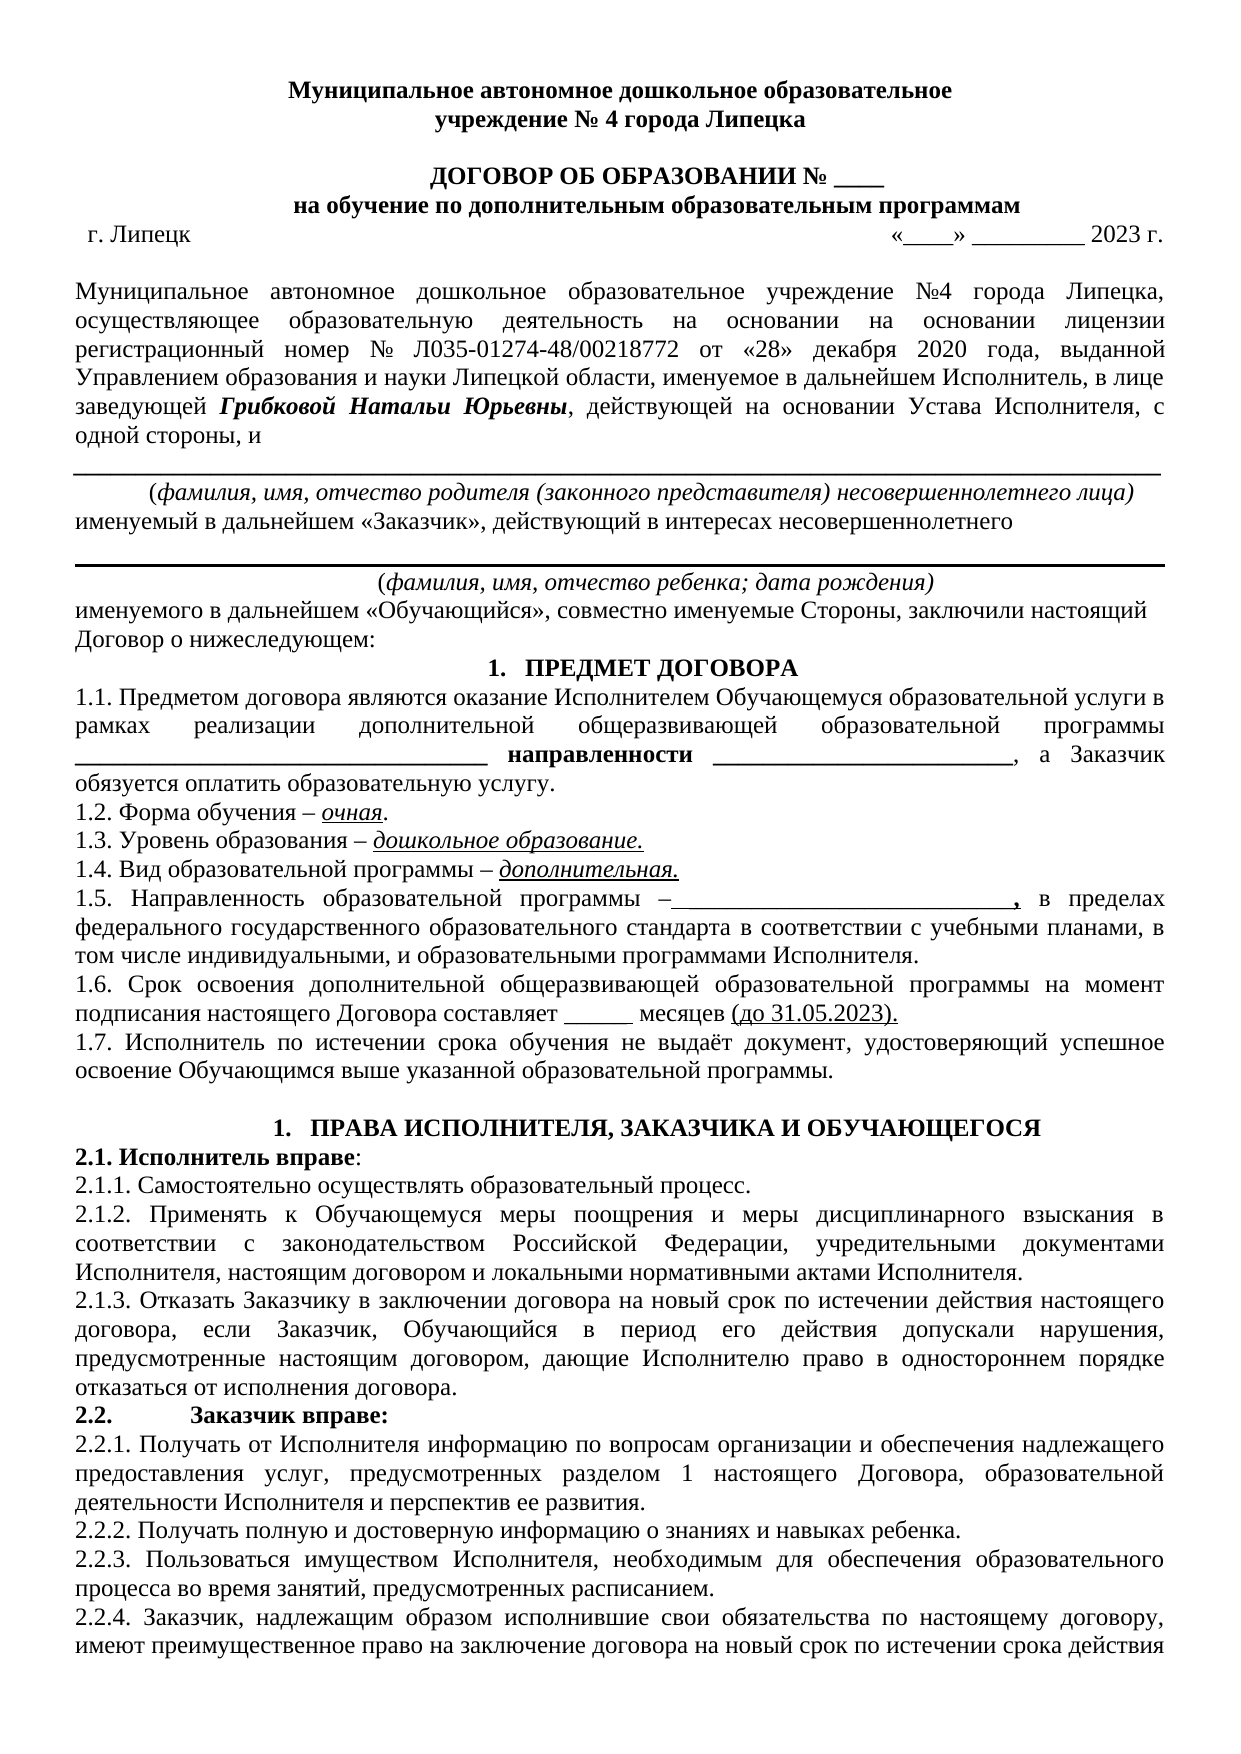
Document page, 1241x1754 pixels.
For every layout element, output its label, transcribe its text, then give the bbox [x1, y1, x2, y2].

text _______________________________________________________________________________________ (фамилия, имя, отчество родителя (законного представителя) несовершеннолетнего лица) [75, 449, 1165, 506]
text 1.4. Вид образовательной программы – дополнительная. [75, 854, 1165, 883]
list Заказчик вправе: [75, 1401, 1165, 1429]
text 2.2.2. Получать полную и достоверную информацию о знаниях и навыках ребенка. [75, 1516, 1165, 1544]
text 1.1. Предметом договора являются оказание Исполнителем Обучающемуся образовательной услуги в рамках реализации дополнительной общеразвивающей образовательной программы _________________________________ направленности ________________________, а Заказчик обязуется оплатить образовательную услугу. [75, 682, 1165, 797]
text 2.1.1. Самостоятельно осуществлять образовательный процесс. [75, 1171, 1165, 1199]
text 2.1.2. Применять к Обучающемуся меры поощрения и меры дисциплинарного взыскания в соответствии с законодательством Российской Федерации, учредительными документами Исполнителя, настоящим договором и локальными нормативными актами Исполнителя. [75, 1199, 1165, 1286]
text 2.1. Исполнитель вправе: [75, 1142, 1165, 1171]
list ПРАВА ИСПОЛНИТЕЛЯ, ЗАКАЗЧИКА И ОБУЧАЮЩЕГОСЯ [149, 1113, 1165, 1142]
text ДОГОВОР ОБ ОБРАЗОВАНИИ № ____ [75, 161, 1165, 190]
text 1.3. Уровень образования – дошкольное образование. [75, 826, 1165, 854]
text (фамилия, имя, отчество ребенка; дата рождения) [75, 567, 1165, 596]
text 1.7. Исполнитель по истечении срока обучения не выдаёт документ, удостоверяющий успешное освоение Обучающимся выше указанной образовательной программы. [75, 1027, 1165, 1084]
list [75, 1602, 1165, 1659]
text 2.1.3. Отказать Заказчику в заключении договора на новый срок по истечении действия настоящего договора, если Заказчик, Обучающийся в период его действия допускали нарушения, предусмотренные настоящим договором, дающие Исполнителю право в одностороннем порядке отказаться от исполнения договора. [75, 1286, 1165, 1401]
text 1.6. Срок освоения дополнительной общеразвивающей образовательной программы на момент подписания настоящего Договора составляет _____ месяцев (до 31.05.2023). [75, 969, 1165, 1027]
text 1.5. Направленность образовательной программы – __________________________, в пределах федерального государственного образовательного стандарта в соответствии с учебными планами, в том числе индивидуальными, и образовательными программами Исполнителя. [75, 883, 1165, 969]
text учреждение № 4 города Липецка [75, 104, 1165, 132]
text 2.2.3. Пользоваться имуществом Исполнителя, необходимым для обеспечения образовательного процесса во время занятий, предусмотренных расписанием. [75, 1544, 1165, 1602]
text г. Липецк «____» _________ 2023 г. [75, 219, 1165, 247]
list 2.2.1. Получать от Исполнителя информацию по вопросам организации и обеспечения надлежащего предоставления услуг, предусмотренных разделом 1 настоящего Договора, образовательной деятельности Исполнителя и перспектив ее развития. [75, 1429, 1165, 1516]
text 1.2. Форма обучения – очная. [75, 797, 1165, 826]
text Муниципальное автономное дошкольное образовательное учреждение №4 города Липецка, осуществляющее образовательную деятельность на основании на основании лицензии регистрационный номер № Л035-01274-48/00218772 от «28» декабря 2020 года, выданной Управлением образования и науки Липецкой области, именуемое в дальнейшем Исполнитель, в лице заведующей Грибковой Натальи Юрьевны, действующей на основании Устава Исполнителя, с одной стороны, и [75, 276, 1165, 449]
text именуемый в дальнейшем «Заказчик», действующий в интересах несовершеннолетнего [75, 506, 1165, 535]
text именуемого в дальнейшем «Обучающийся», совместно именуемые Стороны, заключили настоящий Договор о нижеследующем: [75, 596, 1165, 653]
text на обучение по дополнительным образовательным программам [75, 190, 1165, 219]
text Муниципальное автономное дошкольное образовательное [75, 75, 1165, 104]
list ПРЕДМЕТ ДОГОВОРА [487, 653, 1165, 682]
